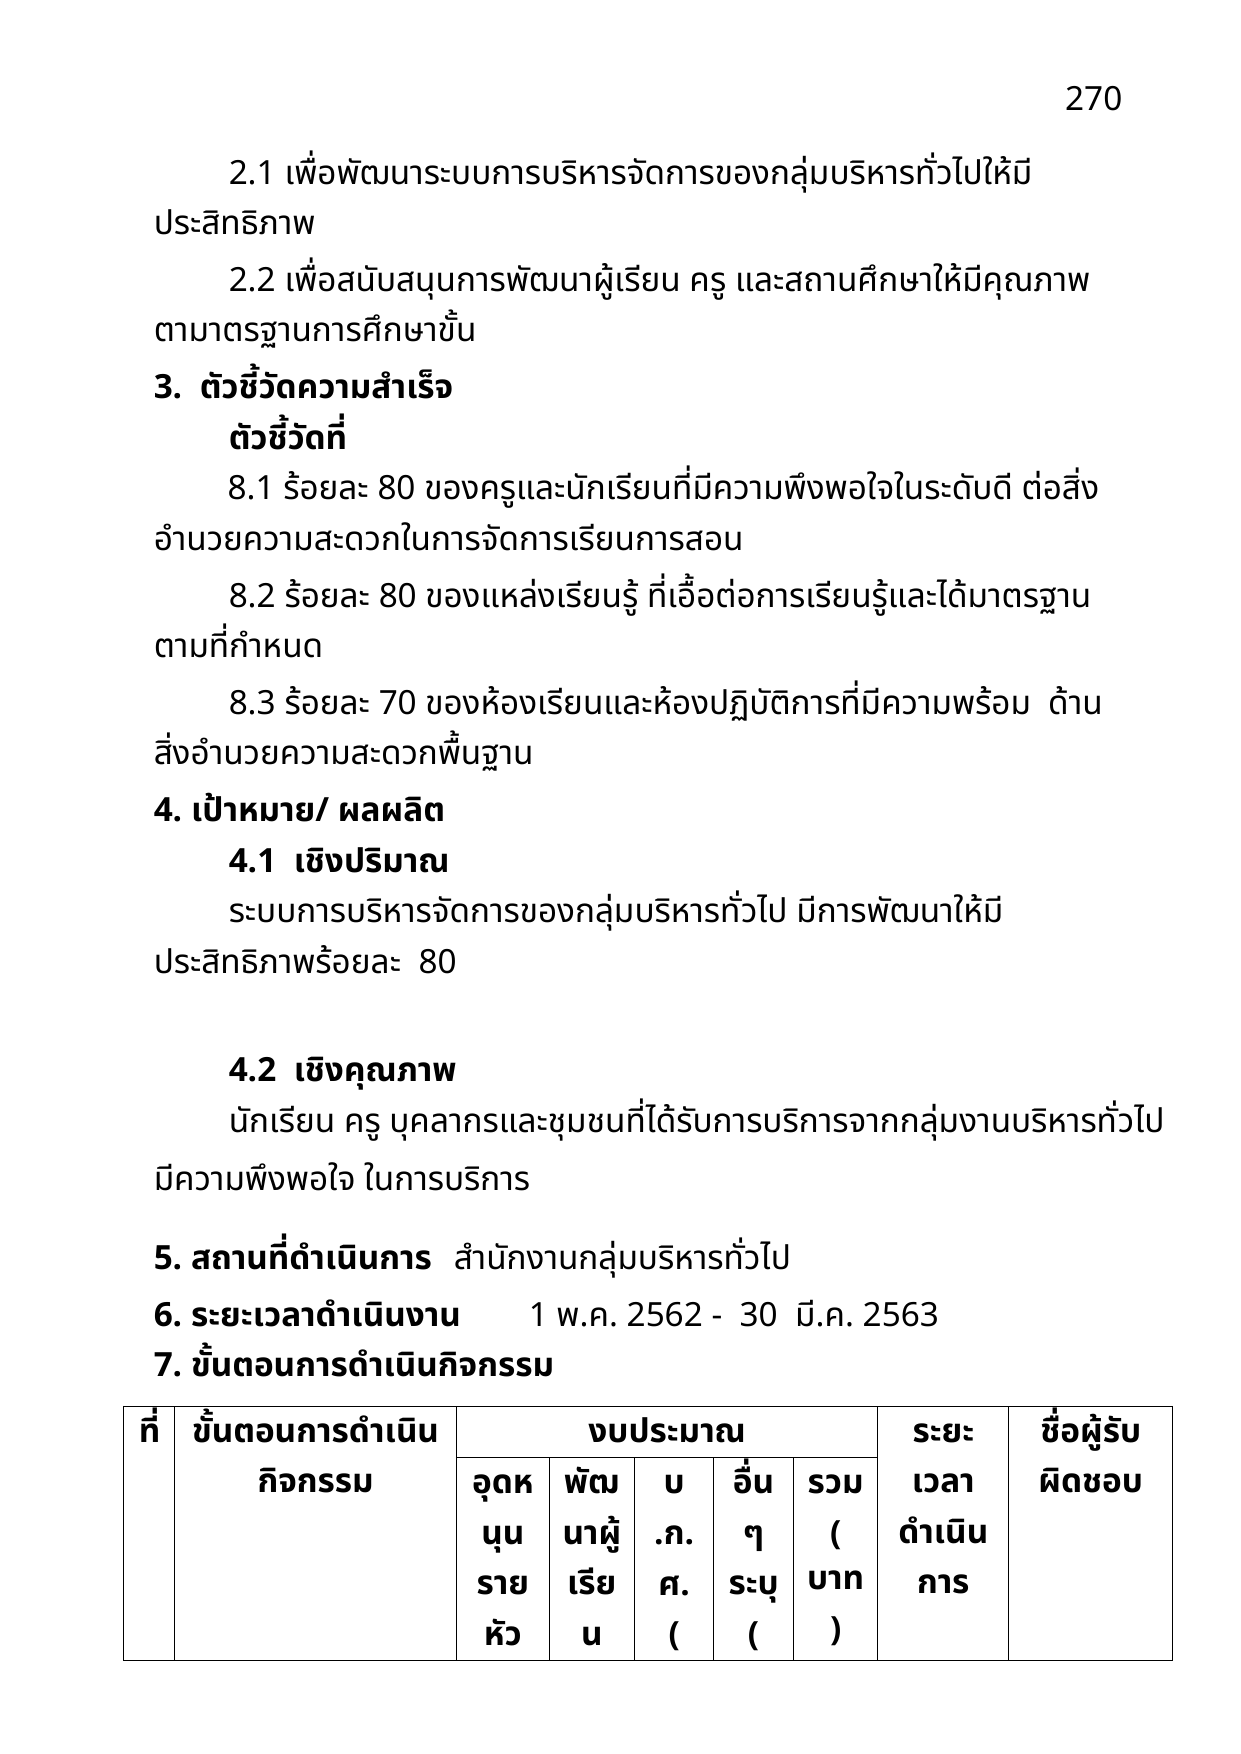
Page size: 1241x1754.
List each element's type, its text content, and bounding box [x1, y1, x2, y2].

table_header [175, 1407, 456, 1660]
table_header ระยะเวลา ดำเนินการ [878, 1407, 1008, 1660]
subtitle 4.1 เชิงปริมาณ [153, 837, 1122, 887]
text นักเรียน ครู บุคลากรและชุมชนที่ได้รับการบริการจากกลุ่มงานบริหารทั่วไป มีความพึงพอใจ ในการบริการ [153, 1097, 1169, 1205]
table_header ที่ [124, 1407, 174, 1660]
subtitle ระบบการบริหารจัดการของกลุ่มบริหารทั่วไป มีการพัฒนาให้มีประสิทธิภาพร้อยละ 80 [153, 887, 1122, 988]
table_cell อื่นๆ ระบุ (บาท) [714, 1458, 793, 1660]
subtitle 8.3 ร้อยละ 70 ของห้องเรียนและห้องปฏิบัติการที่มีความพร้อม ด้านสิ่งอำนวยความสะดวกพื้นฐาน [153, 679, 1122, 780]
table_cell รวม (บาท) [794, 1458, 877, 1660]
table_cell อุดหนุน รายหัว (บาท) [457, 1458, 549, 1660]
table_header งบประมาณ [457, 1407, 877, 1457]
subtitle 3. ตัวชี้วัดความสำเร็จ [153, 363, 1122, 414]
subtitle 7. ขั้นตอนการดำเนินกิจกรรม [153, 1341, 1122, 1392]
subtitle 2.2 เพื่อสนับสนุนการพัฒนาผู้เรียน ครู และสถานศึกษาให้มีคุณภาพตามาตรฐานการศึกษาขั้น [153, 256, 1122, 357]
subtitle 4.2 เชิงคุณภาพ [153, 1046, 1122, 1097]
subtitle 2.1 เพื่อพัฒนาระบบการบริหารจัดการของกลุ่มบริหารทั่วไปให้มีประสิทธิภาพ [153, 148, 1122, 249]
subtitle 8.1 ร้อยละ 80 ของครูและนักเรียนที่มีความพึงพอใจในระดับดี ต่อสิ่งอำนวยความสะดวกในการจัดการเรียนการสอน [153, 464, 1122, 565]
subtitle ตัวชี้วัดที่ [153, 414, 1122, 464]
subtitle 4. เป้าหมาย/ ผลผลิต [153, 786, 1122, 837]
table_header ชื่อผู้รับผิดชอบ [1009, 1407, 1172, 1660]
subtitle 6. ระยะเวลาดำเนินงาน 1 พ.ค. 2562 - 30 มี.ค. 2563 [153, 1290, 1122, 1341]
table_cell พัฒนาผู้เรียน (บาท) [550, 1458, 634, 1660]
table_cell บ.ก.ศ. (บาท) [635, 1458, 713, 1660]
subtitle 8.2 ร้อยละ 80 ของแหล่งเรียนรู้ ที่เอื้อต่อการเรียนรู้และได้มาตรฐานตามที่กำหนด [153, 571, 1122, 672]
subtitle 5. สถานที่ดำเนินการ สำนักงานกลุ่มบริหารทั่วไป [153, 1233, 1122, 1284]
